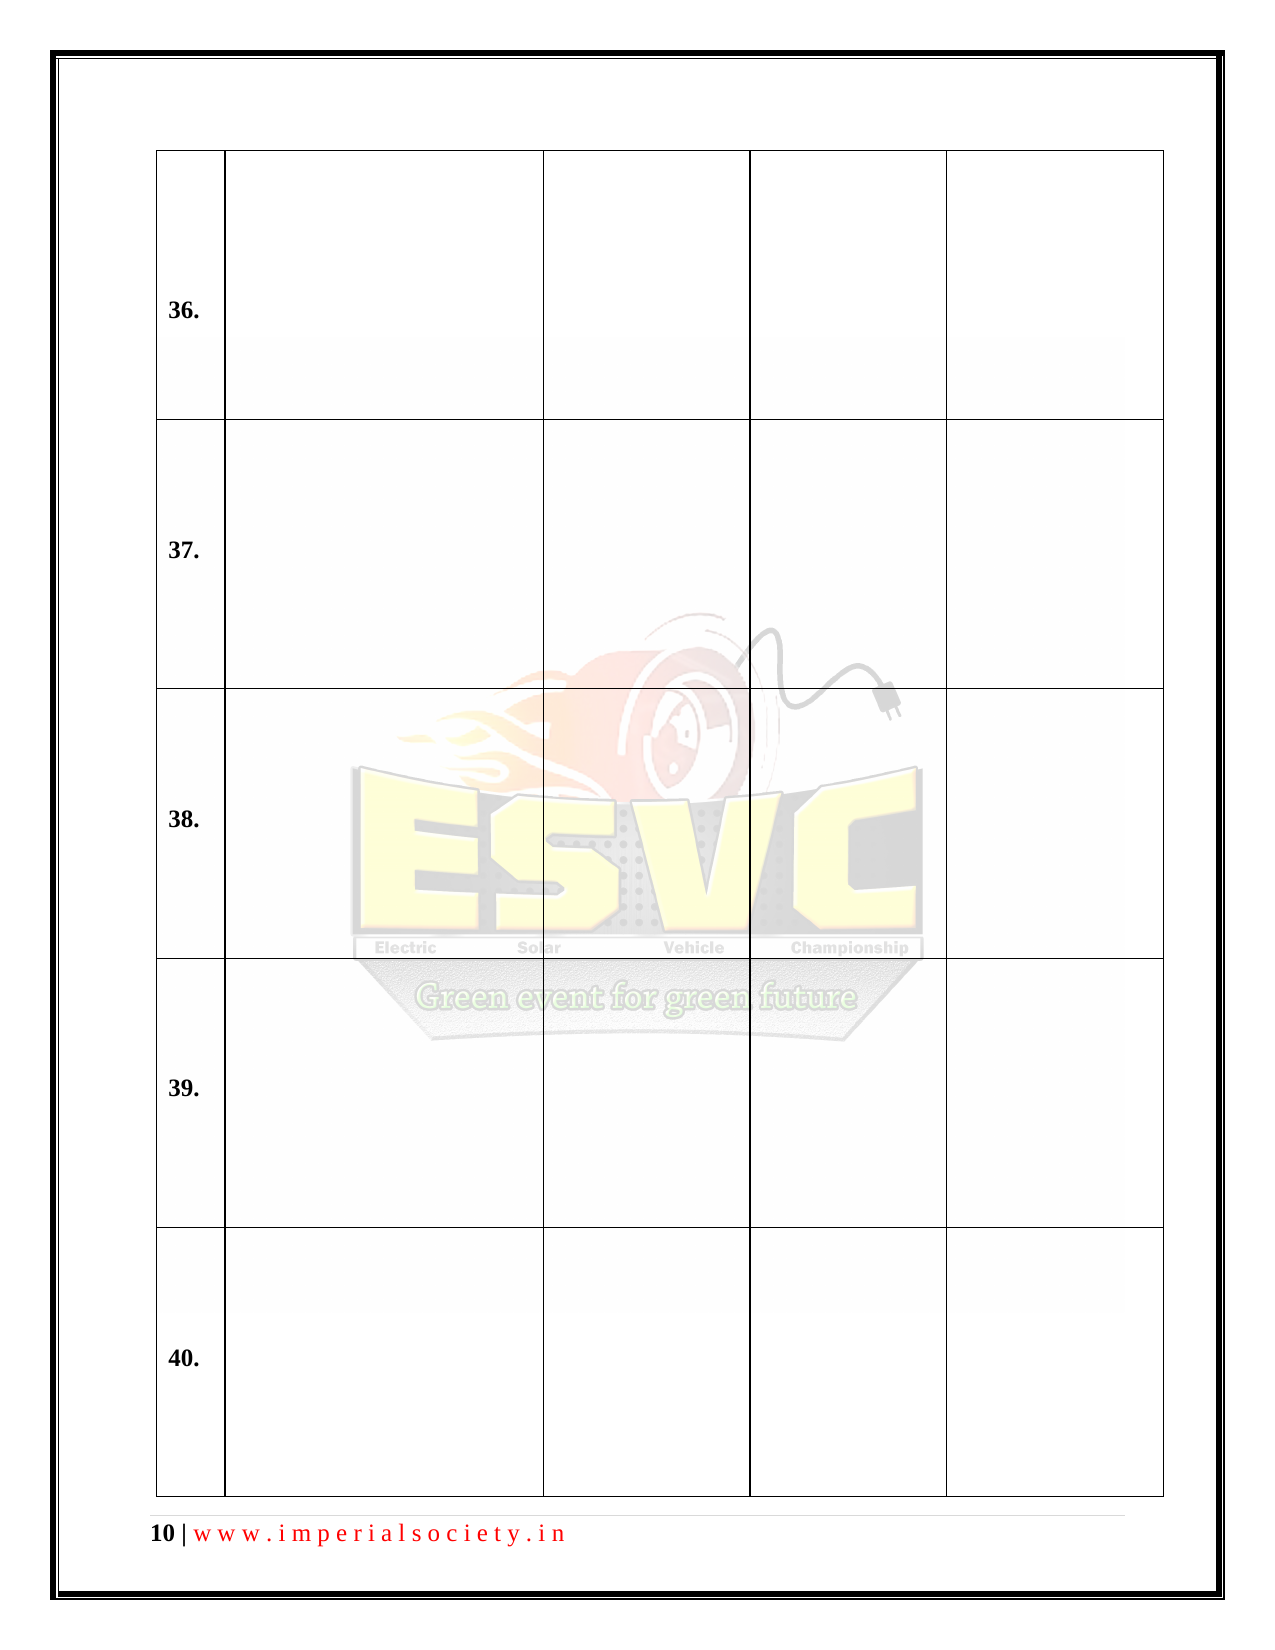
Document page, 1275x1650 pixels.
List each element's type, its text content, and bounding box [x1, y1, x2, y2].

table_cell [947, 420, 1163, 688]
table_cell 38. [157, 689, 224, 957]
table_cell [751, 420, 946, 688]
table_cell [947, 959, 1163, 1227]
table_cell [751, 1228, 946, 1496]
table_cell [751, 689, 946, 957]
table_cell [544, 1228, 749, 1496]
table_cell [226, 420, 543, 688]
table_cell 40. [157, 1228, 224, 1496]
table_cell [544, 689, 749, 957]
table_cell [751, 959, 946, 1227]
table_cell [751, 151, 946, 419]
table_cell [544, 420, 749, 688]
table_cell [947, 1228, 1163, 1496]
table_cell [226, 1228, 543, 1496]
table_cell 36. [157, 151, 224, 419]
table_cell [544, 959, 749, 1227]
table_cell 39. [157, 959, 224, 1227]
table_cell [226, 959, 543, 1227]
table_cell 37. [157, 420, 224, 688]
table_cell [544, 151, 749, 419]
table_cell [947, 689, 1163, 957]
table_cell [226, 151, 543, 419]
table_cell [226, 689, 543, 957]
table_cell [947, 151, 1163, 419]
